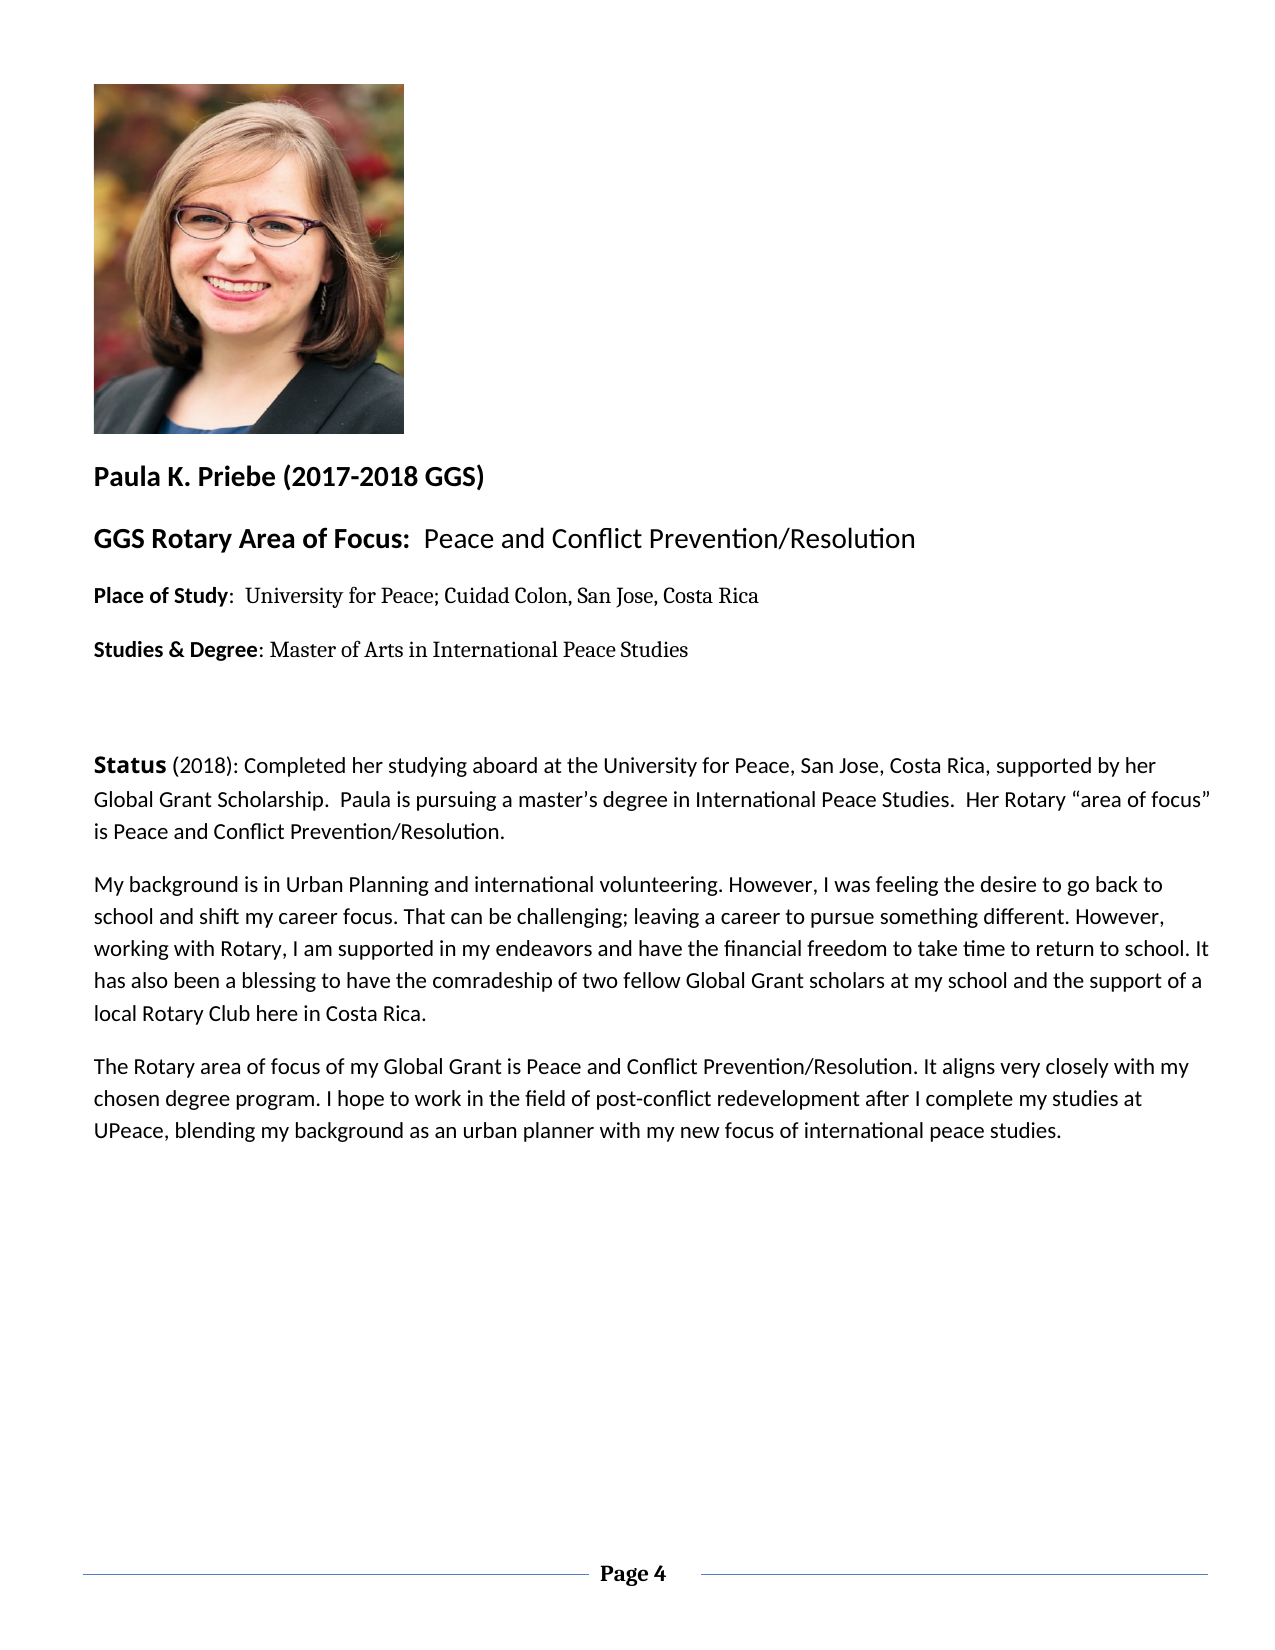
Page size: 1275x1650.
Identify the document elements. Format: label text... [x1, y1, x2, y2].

text Place of Study: University for Peace; Cuidad Colon, San Jose, Costa Rica [94, 582, 1219, 610]
text Studies & Degree: Master of Arts in International Peace Studies [94, 635, 1219, 663]
text Paula K. Priebe (2017-2018 GGS) [94, 458, 1219, 494]
text GGS Rotary Area of Focus: Peace and Conflict Prevention/Resolution [94, 520, 1219, 556]
text Status (2018): Completed her studying aboard at the University for Peace, San Jose, Costa Rica, supported by her Global Grant Scholarship. Paula is pursuing a master’s degree in International Peace Studies. Her Rotary “area of focus” is Peace and Conflict Prevention/Resolution. [94, 749, 1219, 845]
picture [93, 84, 404, 434]
text My background is in Urban Planning and international volunteering. However, I was feeling the desire to go back to school and shift my career focus. That can be challenging; leaving a career to pursue something different. However, working with Rotary, I am supported in my endeavors and have the financial freedom to take time to return to school. It has also been a blessing to have the comradeship of two fellow Global Grant scholars at my school and the support of a local Rotary Club here in Costa Rica. [94, 870, 1219, 1027]
text The Rotary area of focus of my Global Grant is Peace and Conflict Prevention/Resolution. It aligns very closely with my chosen degree program. I hope to work in the field of post-conflict redevelopment after I complete my studies at UPeace, blending my background as an urban planner with my new focus of international peace studies. [94, 1052, 1219, 1144]
